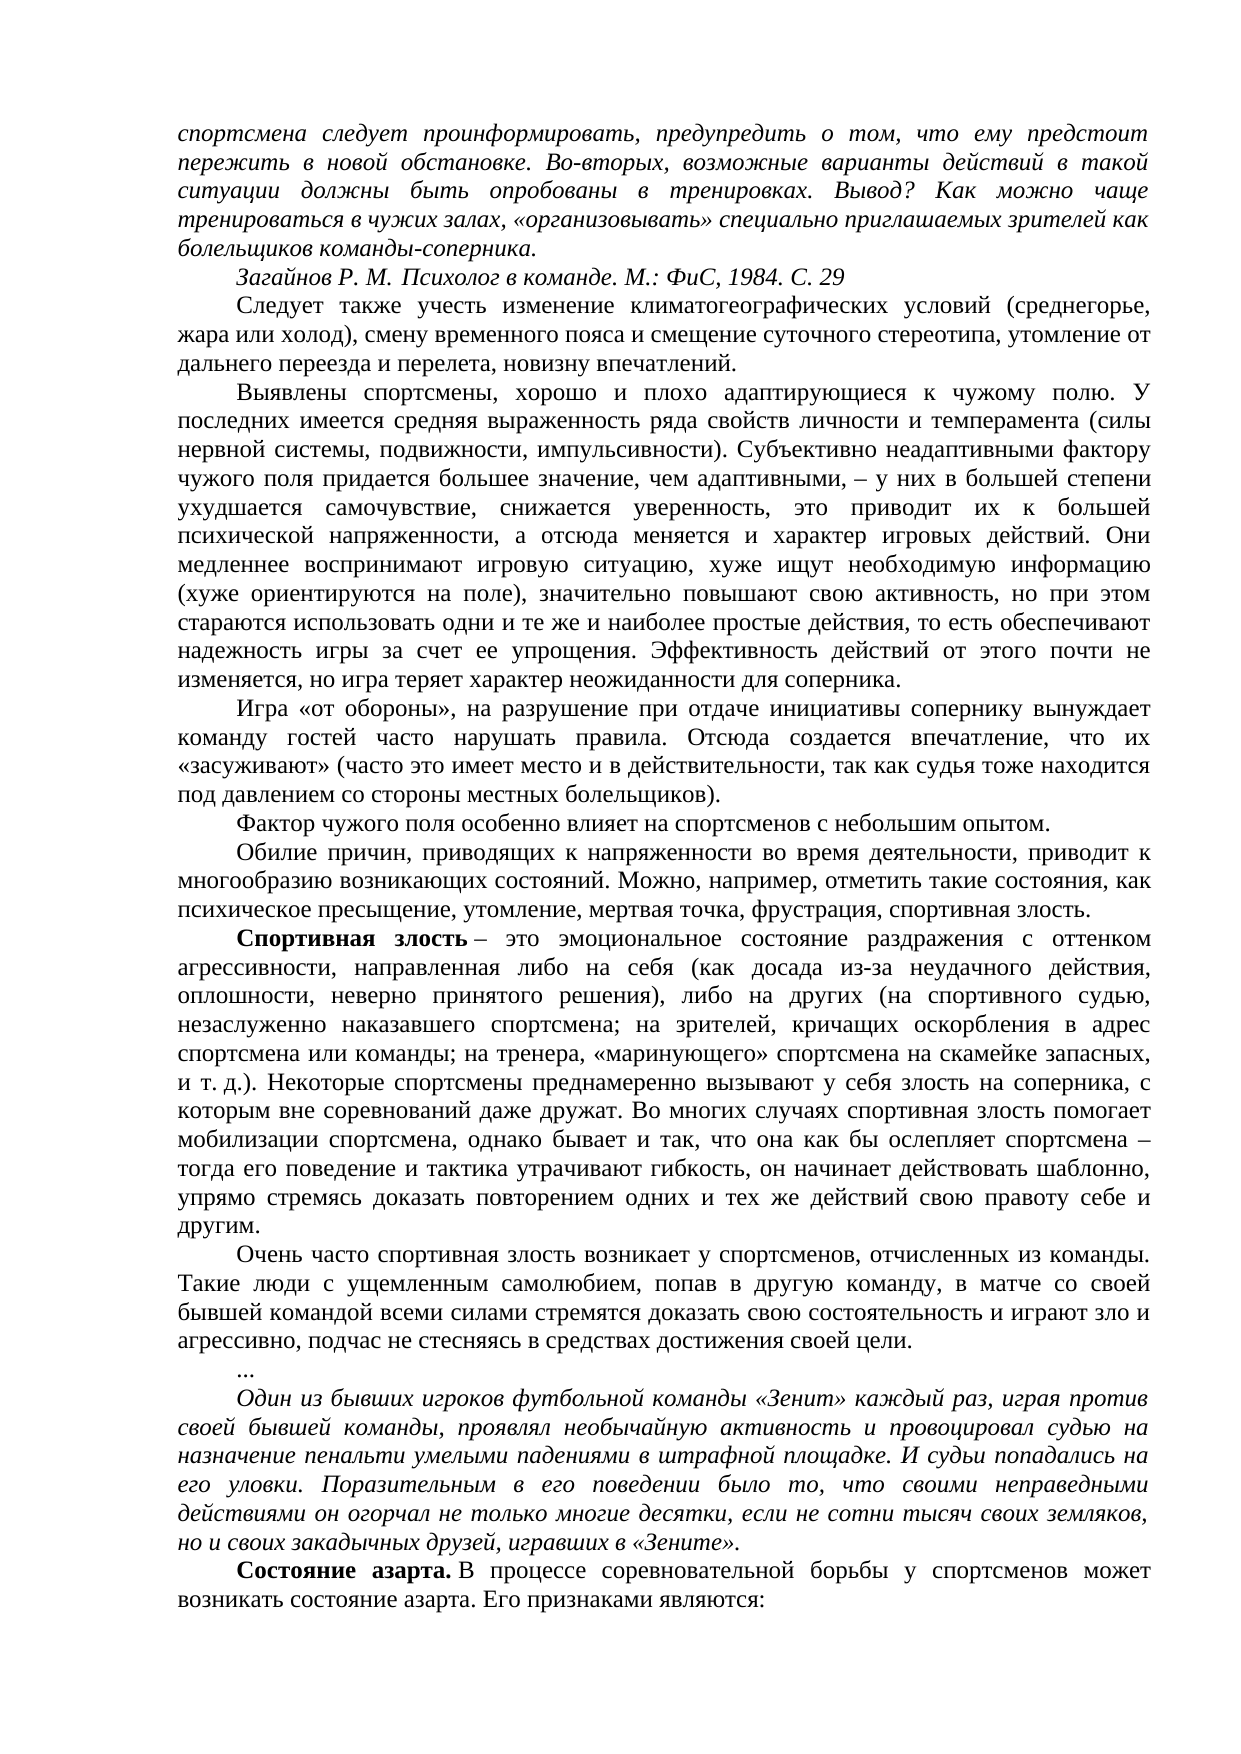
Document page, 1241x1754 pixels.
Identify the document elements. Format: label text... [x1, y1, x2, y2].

text Очень часто спортивная злость возникает у спортсменов, отчисленных из команды. Такие люди с ущемленным самолюбием, попав в другую команду, в матче со своей бывшей командой всеми силами стремятся доказать свою состоятельность и играют зло и агрессивно, подчас не стесняясь в средствах достижения своей цели. [177, 1239, 1152, 1354]
text Игра «от обороны», на разрушение при отдаче инициативы сопернику вынуждает команду гостей часто нарушать правила. Отсюда создается впечатление, что их «засуживают» (часто это имеет место и в действительности, так как судья тоже находится под давлением со стороны местных болельщиков). [177, 693, 1152, 808]
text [177, 118, 1152, 262]
text ... [177, 1354, 1152, 1383]
text Спортивная злость – это эмоциональное состояние раздражения с оттенком агрессивности, направленная либо на себя (как досада из-за неудачного действия, оплошности, неверно принятого решения), либо на других (на спортивного судью, незаслуженно наказавшего спортсмена; на зрителей, кричащих оскорбления в адрес спортсмена или команды; на тренера, «маринующего» спортсмена на скамейке запасных, и т. д.). Некоторые спортсмены преднамеренно вызывают у себя злость на соперника, с которым вне соревнований даже дружат. Во многих случаях спортивная злость помогает мобилизации спортсмена, однако бывает и так, что она как бы ослепляет спортсмена – тогда его поведение и тактика утрачивают гибкость, он начинает действовать шаблонно, упрямо стремясь доказать повторением одних и тех же действий свою правоту себе и другим. [177, 923, 1152, 1239]
text Выявлены спортсмены, хорошо и плохо адаптирующиеся к чужому полю. У последних имеется средняя выраженность ряда свойств личности и темперамента (силы нервной системы, подвижности, импульсивности). Субъективно неадаптивными фактору чужого поля придается большее значение, чем адаптивными, – у них в большей степени ухудшается самочувствие, снижается уверенность, это приводит их к большей психической напряженности, а отсюда меняется и характер игровых действий. Они медленнее воспринимают игровую ситуацию, хуже ищут необходимую информацию (хуже ориентируются на поле), значительно повышают свою активность, но при этом стараются использовать одни и те же и наиболее простые действия, то есть обеспечивают надежность игры за счет ее упрощения. Эффективность действий от этого почти не изменяется, но игра теряет характер неожиданности для соперника. [177, 377, 1152, 693]
text Загайнов Р. М. Психолог в команде. М.: ФиС, 1984. С. 29 [177, 262, 1152, 291]
text Один из бывших игроков футбольной команды «Зенит» каждый раз, играя против своей бывшей команды, проявлял необычайную активность и провоцировал судью на назначение пенальти умелыми падениями в штрафной площадке. И судьи попадались на его уловки. Поразительным в его поведении было то, что своими неправедными действиями он огорчал не только многие десятки, если не сотни тысяч своих земляков, но и своих закадычных друзей, игравших в «Зените». [177, 1383, 1152, 1556]
text Состояние азарта. В процессе соревновательной борьбы у спортсменов может возникать состояние азарта. Его признаками являются: [177, 1556, 1152, 1613]
text Обилие причин, приводящих к напряженности во время деятельности, приводит к многообразию возникающих состояний. Можно, например, отметить такие состояния, как психическое пресыщение, утомление, мертвая точка, фрустрация, спортивная злость. [177, 837, 1152, 923]
text Фактор чужого поля особенно влияет на спортсменов с небольшим опытом. [177, 808, 1152, 837]
text Следует также учесть изменение климатогеографических условий (среднегорье, жара или холод), смену временного пояса и смещение суточного стереотипа, утомление от дальнего переезда и перелета, новизну впечатлений. [177, 291, 1152, 377]
